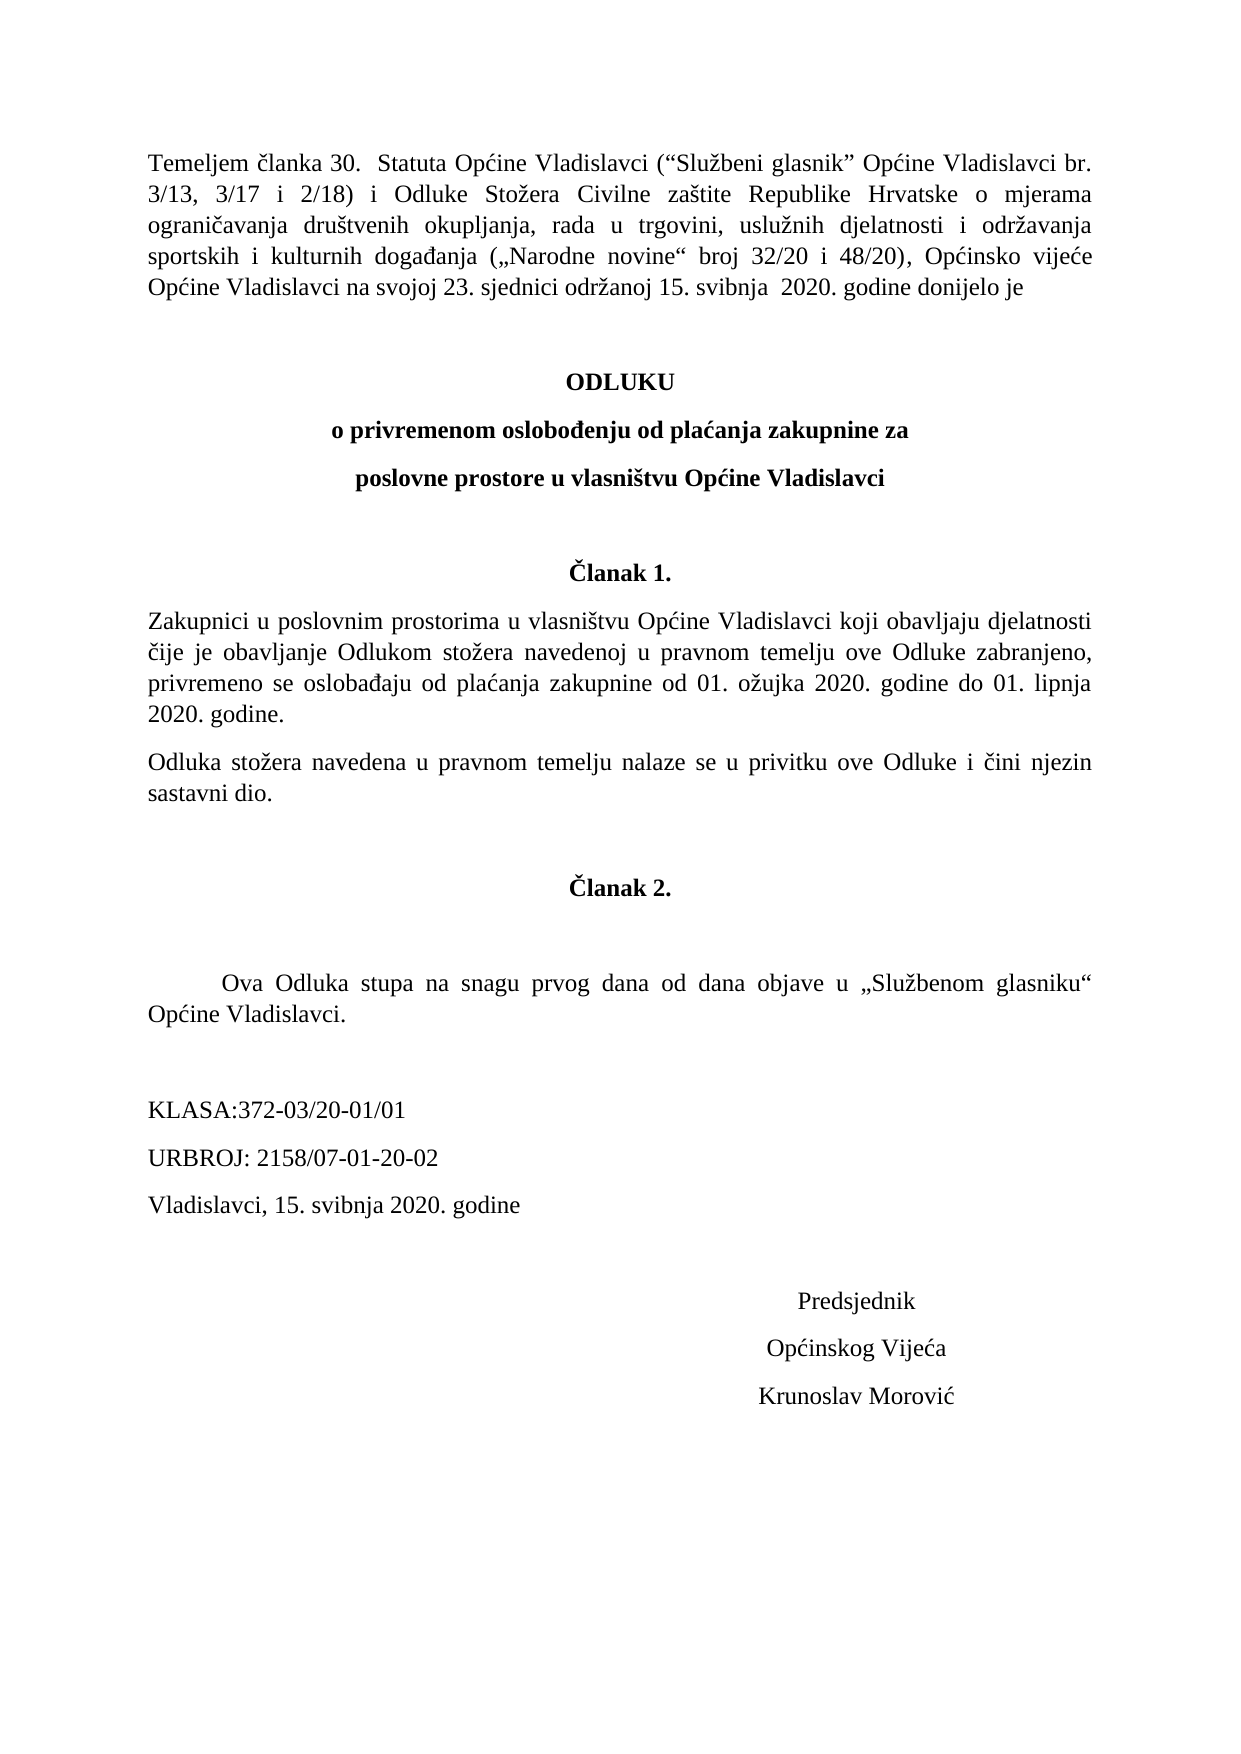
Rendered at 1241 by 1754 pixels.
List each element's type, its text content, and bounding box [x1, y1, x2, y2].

text Temeljem članka 30. Statuta Općine Vladislavci (“Službeni glasnik” Općine Vladislavci br. 3/13, 3/17 i 2/18) i Odluke Stožera Civilne zaštite Republike Hrvatske o mjerama ograničavanja društvenih okupljanja, rada u trgovini, uslužnih djelatnosti i održavanja sportskih i kulturnih događanja („Narodne novine“ broj 32/20 i 48/20), Općinsko vijeće Općine Vladislavci na svojoj 23. sjednici održanoj 15. svibnja 2020. godine donijelo je [148, 148, 1093, 301]
text o privremenom oslobođenju od plaćanja zakupnine za [148, 415, 1093, 444]
text poslovne prostore u vlasništvu Općine Vladislavci [148, 463, 1093, 491]
text Općinskog Vijeća [148, 1333, 1093, 1362]
text KLASA:372-03/20-01/01 [148, 1095, 1093, 1124]
text Odluka stožera navedena u pravnom temelju nalaze se u privitku ove Odluke i čini njezin sastavni dio. [148, 747, 1093, 806]
text Predsjednik [148, 1286, 1093, 1314]
text Vladislavci, 15. svibnja 2020. godine [148, 1190, 1093, 1219]
text Članak 1. [148, 558, 1093, 587]
text Ova Odluka stupa na snagu prvog dana od dana objave u „Službenom glasniku“ Općine Vladislavci. [148, 968, 1093, 1028]
text Zakupnici u poslovnim prostorima u vlasništvu Općine Vladislavci koji obavljaju djelatnosti čije je obavljanje Odlukom stožera navedenoj u pravnom temelju ove Odluke zabranjeno, privremeno se oslobađaju od plaćanja zakupnine od 01. ožujka 2020. godine do 01. lipnja 2020. godine. [148, 606, 1093, 728]
text ODLUKU [148, 367, 1093, 396]
text URBROJ: 2158/07-01-20-02 [148, 1143, 1093, 1171]
text Članak 2. [148, 873, 1093, 902]
text Krunoslav Morović [148, 1381, 1093, 1410]
